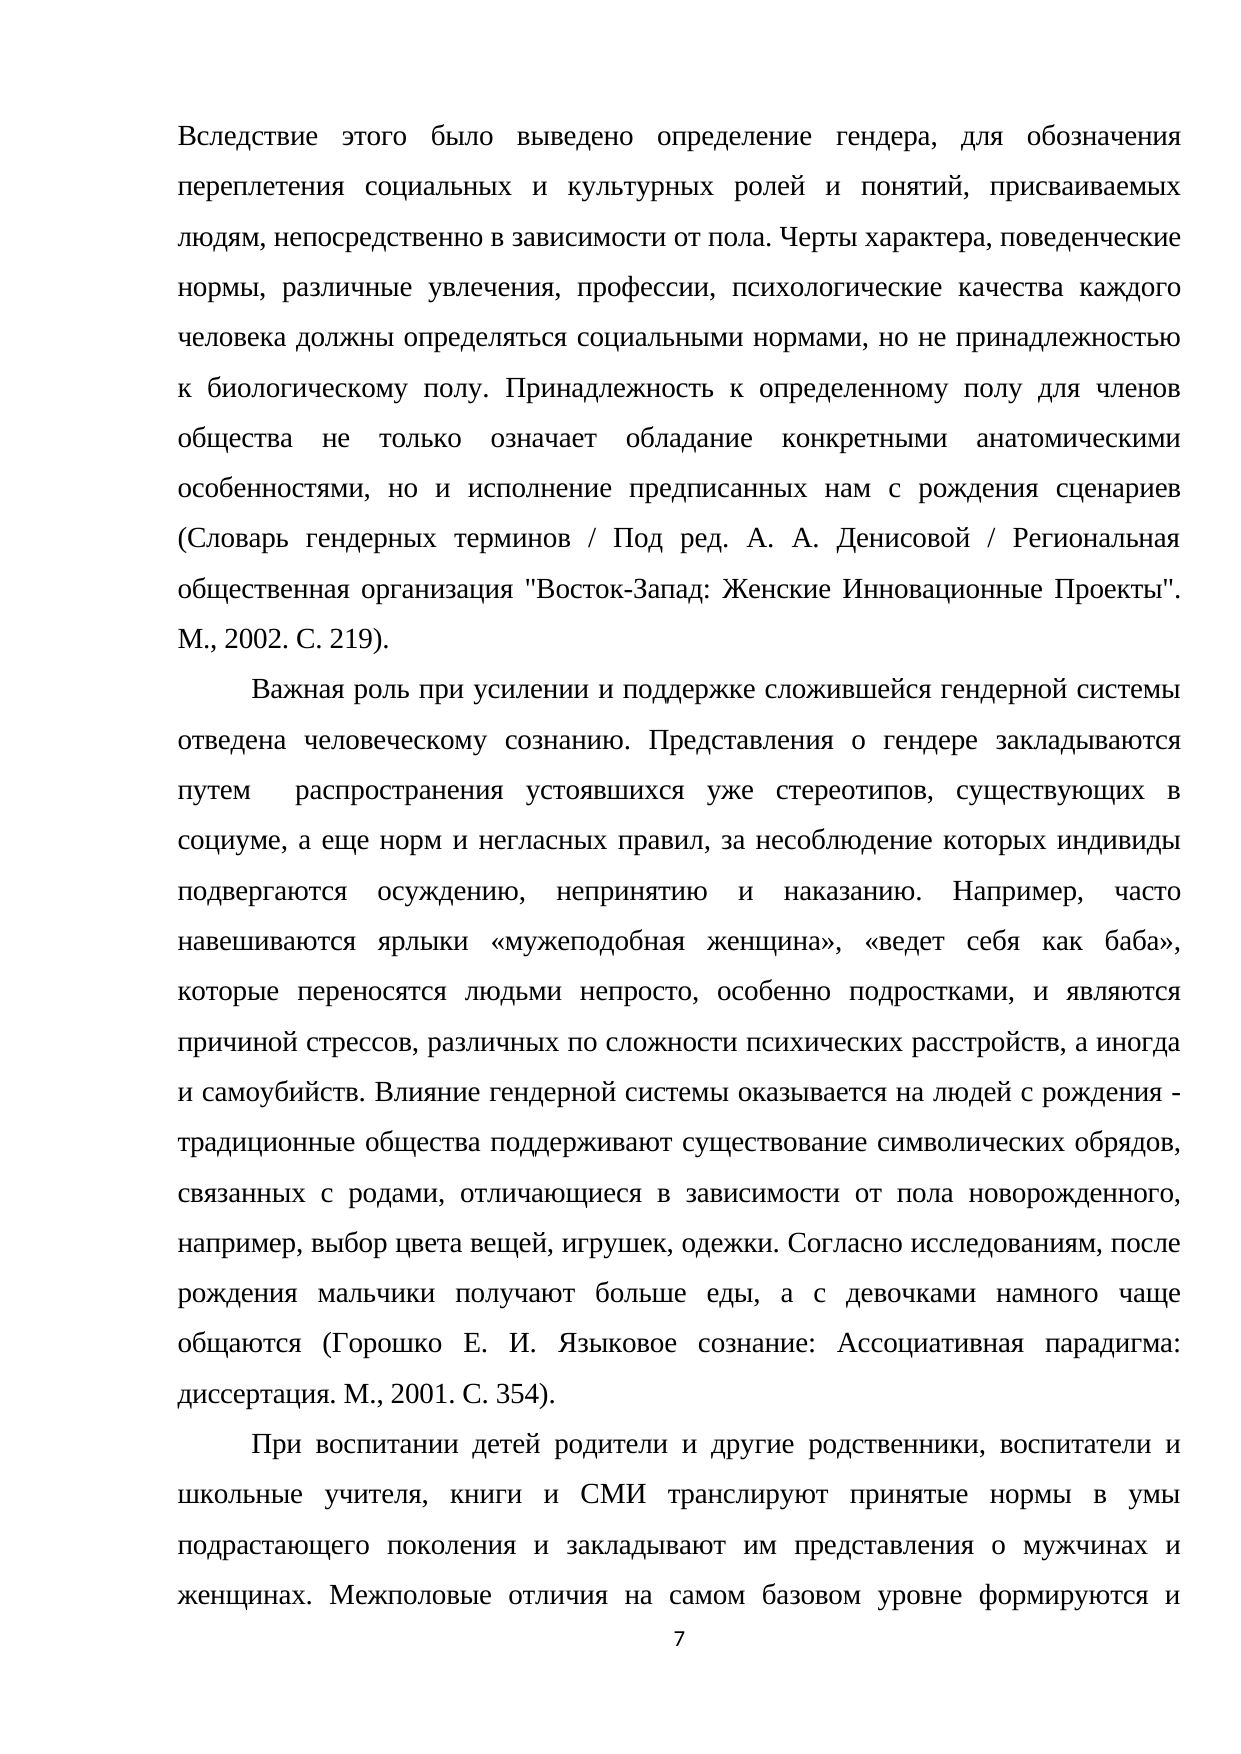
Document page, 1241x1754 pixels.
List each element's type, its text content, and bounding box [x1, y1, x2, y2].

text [177, 1426, 1181, 1611]
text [177, 118, 1181, 655]
text Важная роль при усилении и поддержке сложившейся гендерной системы отведена человеческому сознанию. Представления о гендере закладываются путем распространения устоявшихся уже стереотипов, существующих в социуме, а еще норм и негласных правил, за несоблюдение которых индивиды подвергаются осуждению, непринятию и наказанию. Например, часто навешиваются ярлыки «мужеподобная женщина», «ведет себя как баба», которые переносятся людьми непросто, особенно подростками, и являются причиной стрессов, различных по сложности психических расстройств, а иногда и самоубийств. Влияние гендерной системы оказывается на людей с рождения - традиционные общества поддерживают существование символических обрядов, связанных с родами, отличающиеся в зависимости от пола новорожденного, например, выбор цвета вещей, игрушек, одежки. Согласно исследованиям, после рождения мальчики получают больше еды, а с девочками намного чаще общаются (Горошко Е. И. Языковое сознание: Ассоциативная парадигма: диссертация. М., 2001. С. 354). [177, 672, 1181, 1409]
